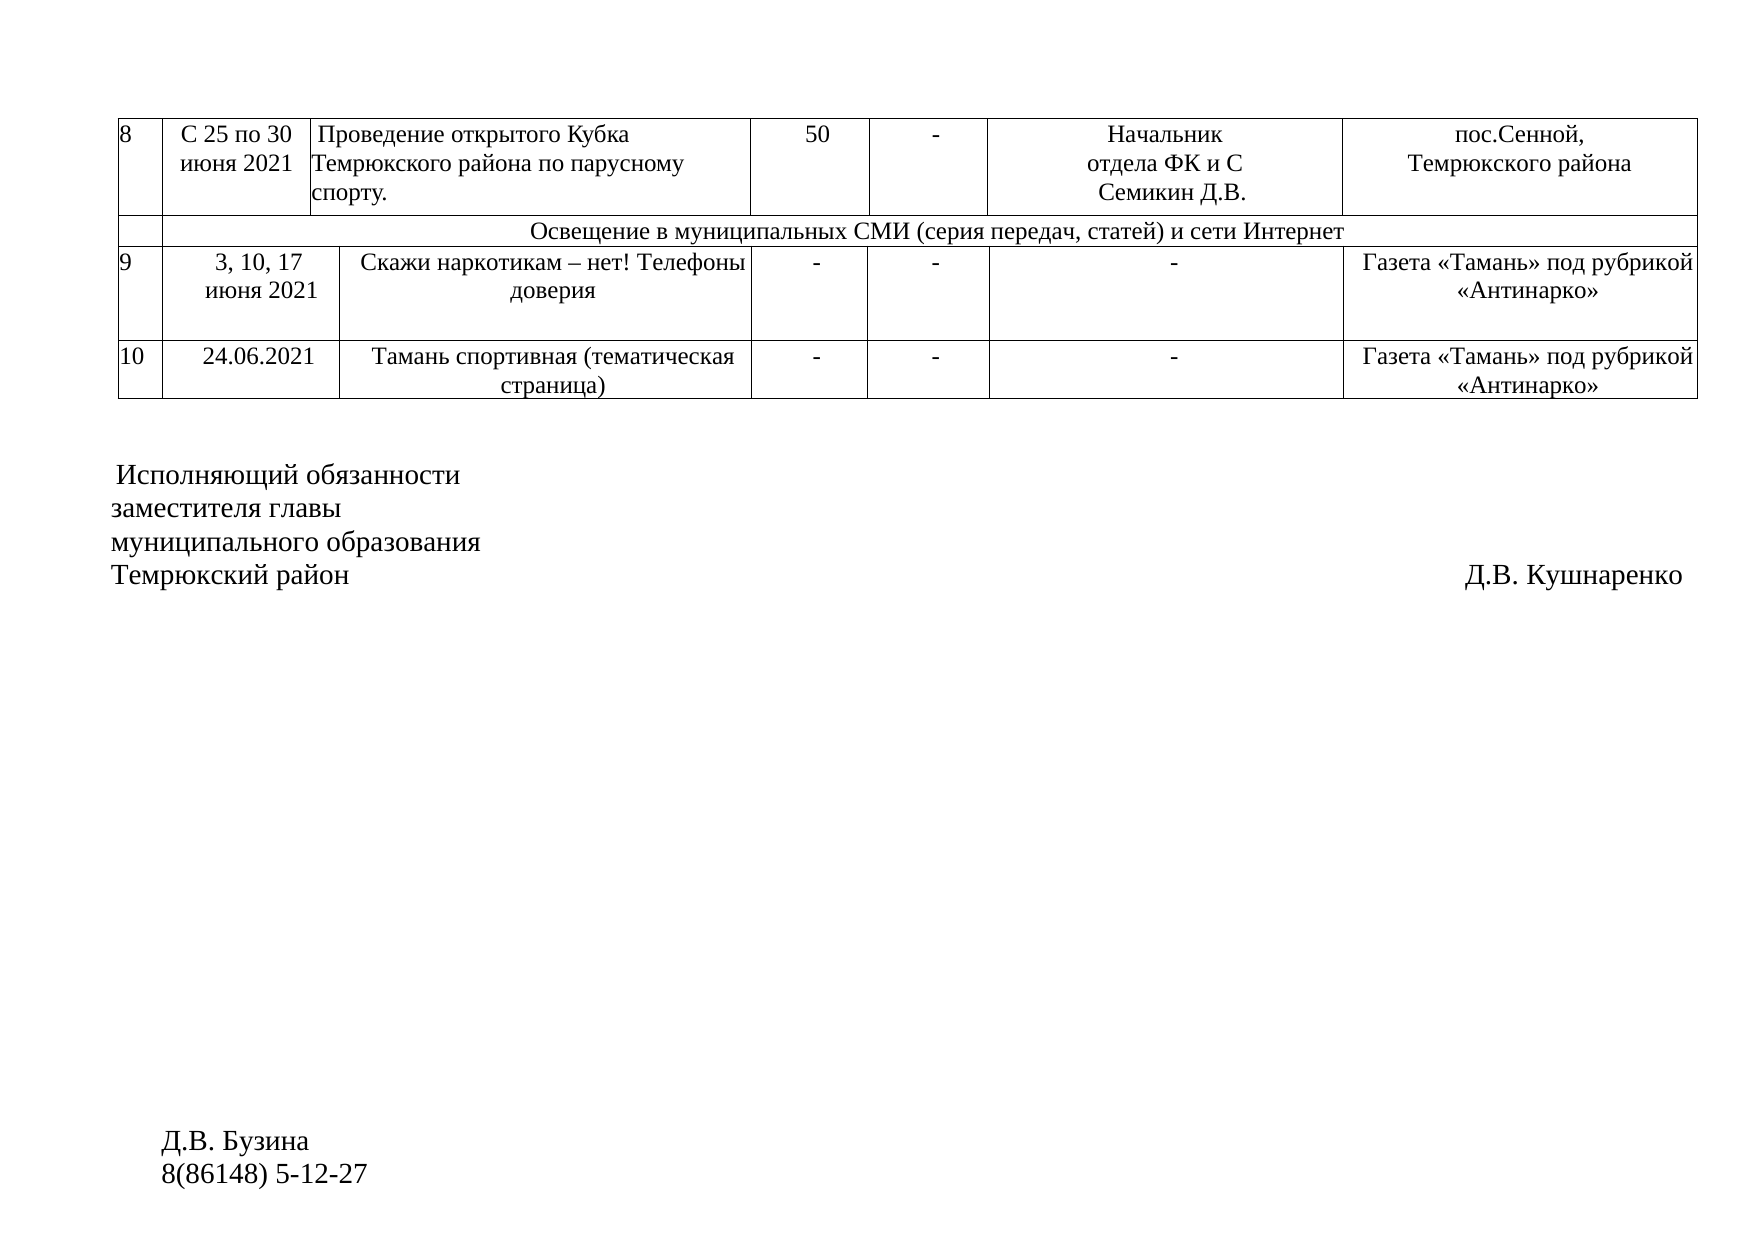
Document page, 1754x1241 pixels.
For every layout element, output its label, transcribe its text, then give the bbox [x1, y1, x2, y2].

text Темрюкский район Д.В. Кушнаренко [103, 557, 1683, 591]
table_cell 10 [119, 341, 162, 398]
table_cell - [868, 341, 989, 398]
table_cell Тамань спортивная (тематическая страница) [340, 341, 751, 398]
table_cell 50 [751, 119, 869, 215]
table_cell - [990, 341, 1343, 398]
table_cell Скажи наркотикам – нет! Телефоны доверия [340, 247, 751, 340]
text Исполняющий обязанности [66, 457, 1698, 490]
table_cell - [868, 247, 989, 340]
text заместителя главы [103, 490, 1683, 524]
table_cell - [752, 247, 867, 340]
table_cell 8 [119, 119, 162, 215]
table_cell 3, 10, 17 июня 2021 [163, 247, 339, 340]
table_cell пос.Сенной, Темрюкского района [1343, 119, 1697, 215]
table_cell - [990, 247, 1343, 340]
text 8(86148) 5-12-27 [118, 1156, 1683, 1190]
table_cell 9 [119, 247, 162, 340]
table_cell С 25 по 30 июня 2021 [163, 119, 310, 215]
table_cell Освещение в муниципальных СМИ (серия передач, статей) и сети Интернет [163, 216, 1697, 246]
table_cell Газета «Тамань» под рубрикой «Антинарко» [1344, 247, 1697, 340]
table_cell Газета «Тамань» под рубрикой «Антинарко» [1344, 341, 1697, 398]
table_cell - [752, 341, 867, 398]
table_cell [119, 216, 162, 246]
table_cell Проведение открытого Кубка Темрюкского района по парусному спорту. [311, 119, 750, 215]
table_cell - [870, 119, 987, 215]
table_cell 24.06.2021 [163, 341, 339, 398]
text муниципального образования [103, 524, 1683, 557]
table_cell Начальник отдела ФК и С Семикин Д.В. [988, 119, 1342, 215]
text Д.В. Бузина [118, 1123, 1683, 1156]
